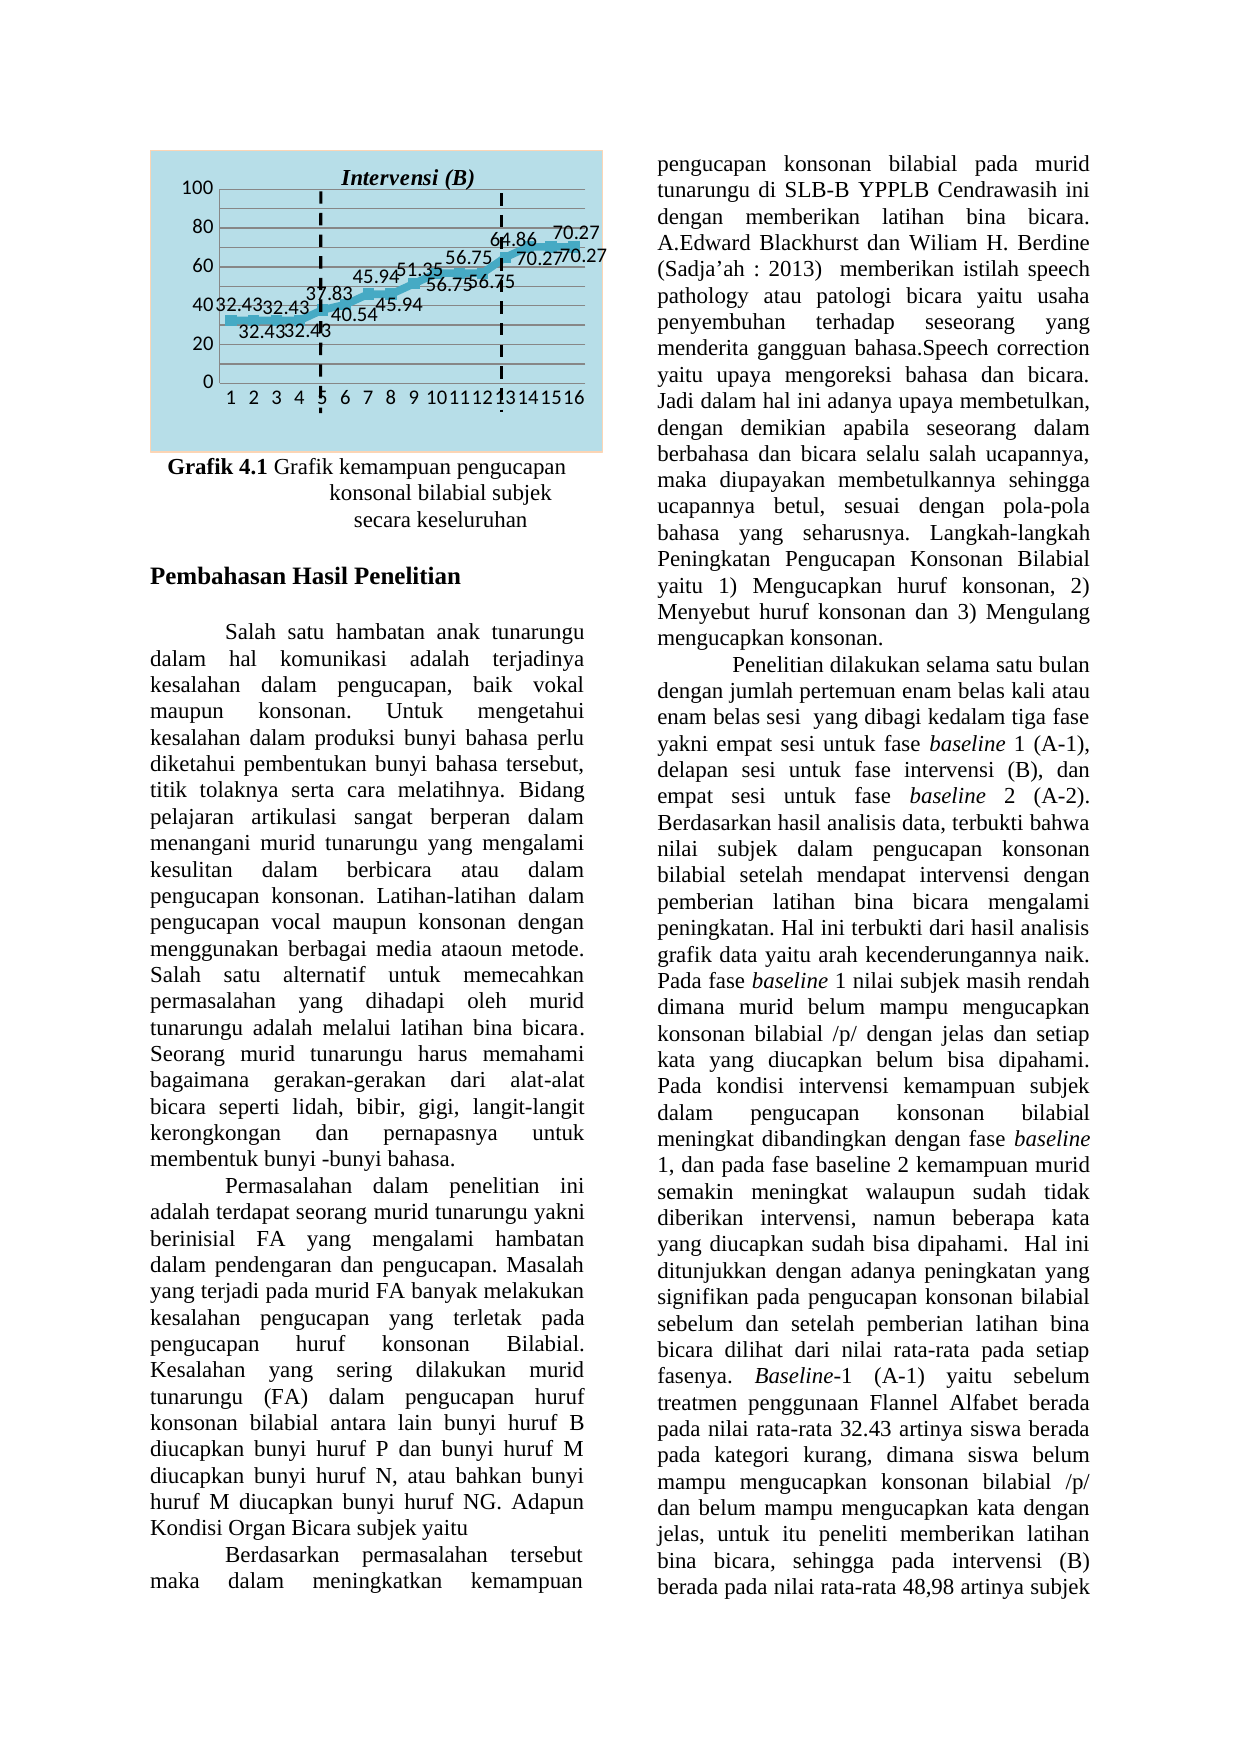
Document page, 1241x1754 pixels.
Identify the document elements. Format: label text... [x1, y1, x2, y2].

text Salah satu hambatan anak tunarungu dalam hal komunikasi adalah terjadinya kesalahan dalam pengucapan, baik vokal maupun konsonan. Untuk mengetahui kesalahan dalam produksi bunyi bahasa perlu diketahui pembentukan bunyi bahasa tersebut, titik tolaknya serta cara melatihnya. Bidang pelajaran artikulasi sangat berperan dalam menangani murid tunarungu yang mengalami kesulitan dalam berbicara atau dalam pengucapan konsonan. Latihan-latihan dalam pengucapan vocal maupun konsonan dengan menggunakan berbagai media ataoun metode. Salah satu alternatif untuk memecahkan permasalahan yang dihadapi oleh murid tunarungu adalah melalui latihan bina bicara. Seorang murid tunarungu harus memahami bagaimana gerakan-gerakan dari alat-alat bicara seperti lidah, bibir, gigi, langit-langit kerongkongan dan pernapasnya untuk membentuk bunyi -bunyi bahasa. [150, 618, 585, 1172]
text Permasalahan dalam penelitian ini adalah terdapat seorang murid tunarungu yakni berinisial FA yang mengalami hambatan dalam pendengaran dan pengucapan. Masalah yang terjadi pada murid FA banyak melakukan kesalahan pengucapan yang terletak pada pengucapan huruf konsonan Bilabial. Kesalahan yang sering dilakukan murid tunarungu (FA) dalam pengucapan huruf konsonan bilabial antara lain bunyi huruf B diucapkan bunyi huruf P dan bunyi huruf M diucapkan bunyi huruf N, atau bahkan bunyi huruf M diucapkan bunyi huruf NG. Adapun Kondisi Organ Bicara subjek yaitu [150, 1172, 585, 1541]
text Berdasarkan permasalahan tersebut maka dalam meningkatkan kemampuan pengucapan konsonan bilabial pada murid tunarungu di SLB-B YPPLB Cendrawasih ini dengan memberikan latihan bina bicara. A.Edward Blackhurst dan Wiliam H. Berdine (Sadja’ah : 2013) memberikan istilah speech pathology atau patologi bicara yaitu usaha penyembuhan terhadap seseorang yang menderita gangguan bahasa.Speech correction yaitu upaya mengoreksi bahasa dan bicara. Jadi dalam hal ini adanya upaya membetulkan, dengan demikian apabila seseorang dalam berbahasa dan bicara selalu salah ucapannya, maka diupayakan membetulkannya sehingga ucapannya betul, sesuai dengan pola-pola bahasa yang seharusnya. Langkah-langkah Peningkatan Pengucapan Konsonan Bilabial yaitu 1) Mengucapkan huruf konsonan, 2) Menyebut huruf konsonan dan 3) Mengulang mengucapkan konsonan. [657, 150, 1090, 651]
text Grafik 4.1 Grafik kemampuan pengucapan konsonal bilabial subjek secara keseluruhan [150, 453, 583, 532]
text Pembahasan Hasil Penelitian [150, 561, 583, 590]
